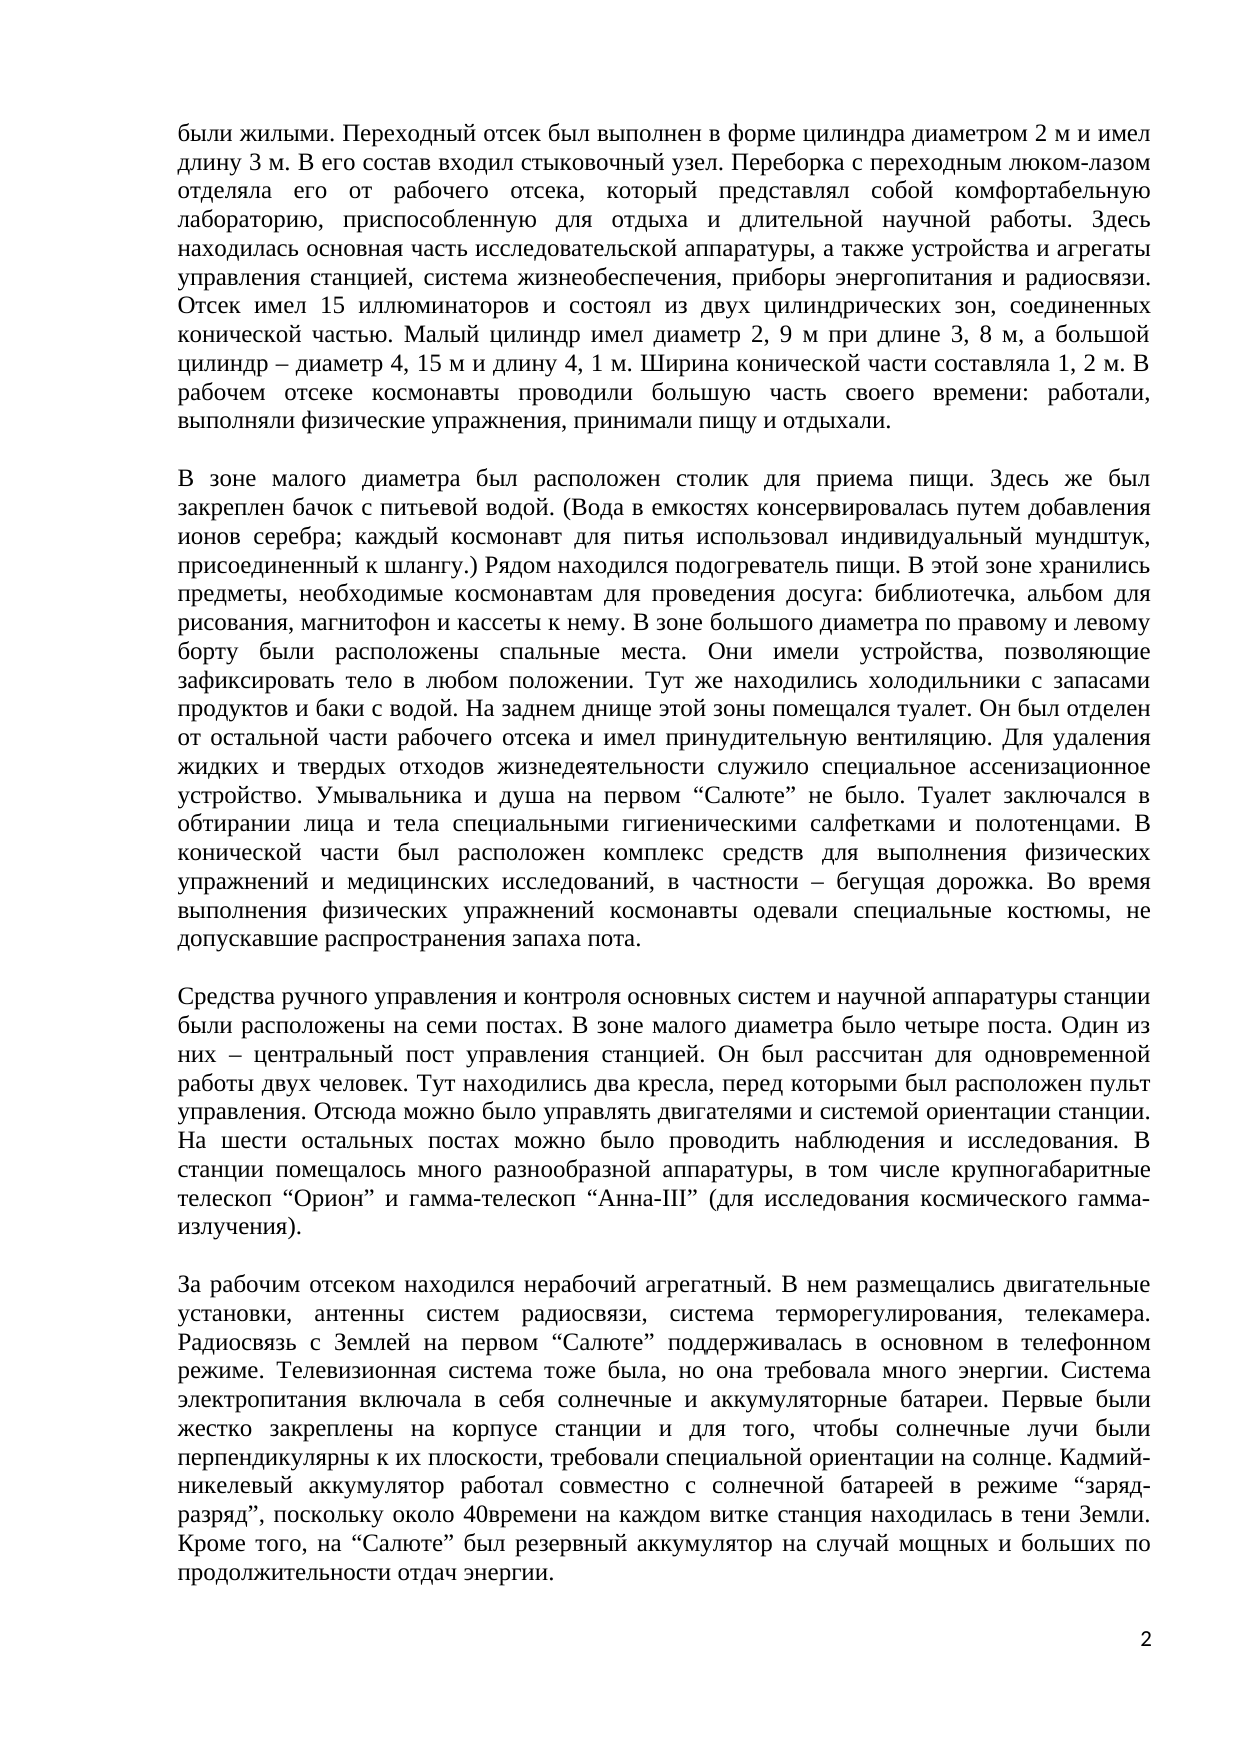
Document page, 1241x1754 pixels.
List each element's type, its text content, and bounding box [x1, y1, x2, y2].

text За рабочим отсеком находился нерабочий агрегатный. В нем размещались двигательные установки, антенны систем радиосвязи, система терморегулирования, телекамера. Радиосвязь с Землей на первом “Салюте” поддерживалась в основном в телефонном режиме. Телевизионная система тоже была, но она требовала много энергии. Система электропитания включала в себя солнечные и аккумуляторные батареи. Первые были жестко закреплены на корпусе станции и для того, чтобы солнечные лучи были перпендикулярны к их плоскости, требовали специальной ориентации на солнце. Кадмий-никелевый аккумулятор работал совместно с солнечной батареей в режиме “заряд-разряд”, поскольку около 40времени на каждом витке станция находилась в тени Земли. Кроме того, на “Салюте” был резервный аккумулятор на случай мощных и больших по продолжительности отдач энергии. [177, 1269, 1152, 1586]
text В зоне малого диаметра был расположен столик для приема пищи. Здесь же был закреплен бачок с питьевой водой. (Вода в емкостях консервировалась путем добавления ионов серебра; каждый космонавт для питья использовал индивидуальный мундштук, присоединенный к шлангу.) Рядом находился подогреватель пищи. В этой зоне хранились предметы, необходимые космонавтам для проведения досуга: библиотечка, альбом для рисования, магнитофон и кассеты к нему. В зоне большого диаметра по правому и левому борту были расположены спальные места. Они имели устройства, позволяющие зафиксировать тело в любом положении. Тут же находились холодильники с запасами продуктов и баки с водой. На заднем днище этой зоны помещался туалет. Он был отделен от остальной части рабочего отсека и имел принудительную вентиляцию. Для удаления жидких и твердых отходов жизнедеятельности служило специальное ассенизационное устройство. Умывальника и душа на первом “Салюте” не было. Туалет заключался в обтирании лица и тела специальными гигиеническими салфетками и полотенцами. В конической части был расположен комплекс средств для выполнения физических упражнений и медицинских исследований, в частности – бегущая дорожка. Во время выполнения физических упражнений космонавты одевали специальные костюмы, не допускавшие распространения запаха пота. [177, 463, 1152, 952]
text Средства ручного управления и контроля основных систем и научной аппаратуры станции были расположены на семи постах. В зоне малого диаметра было четыре поста. Один из них – центральный пост управления станцией. Он был рассчитан для одновременной работы двух человек. Тут находились два кресла, перед которыми был расположен пульт управления. Отсюда можно было управлять двигателями и системой ориентации станции. На шести остальных постах можно было проводить наблюдения и исследования. В станции помещалось много разнообразной аппаратуры, в том числе крупногабаритные телескоп “Орион” и гамма-телескоп “Анна-III” (для исследования космического гамма-излучения). [177, 981, 1152, 1240]
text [177, 118, 1152, 434]
